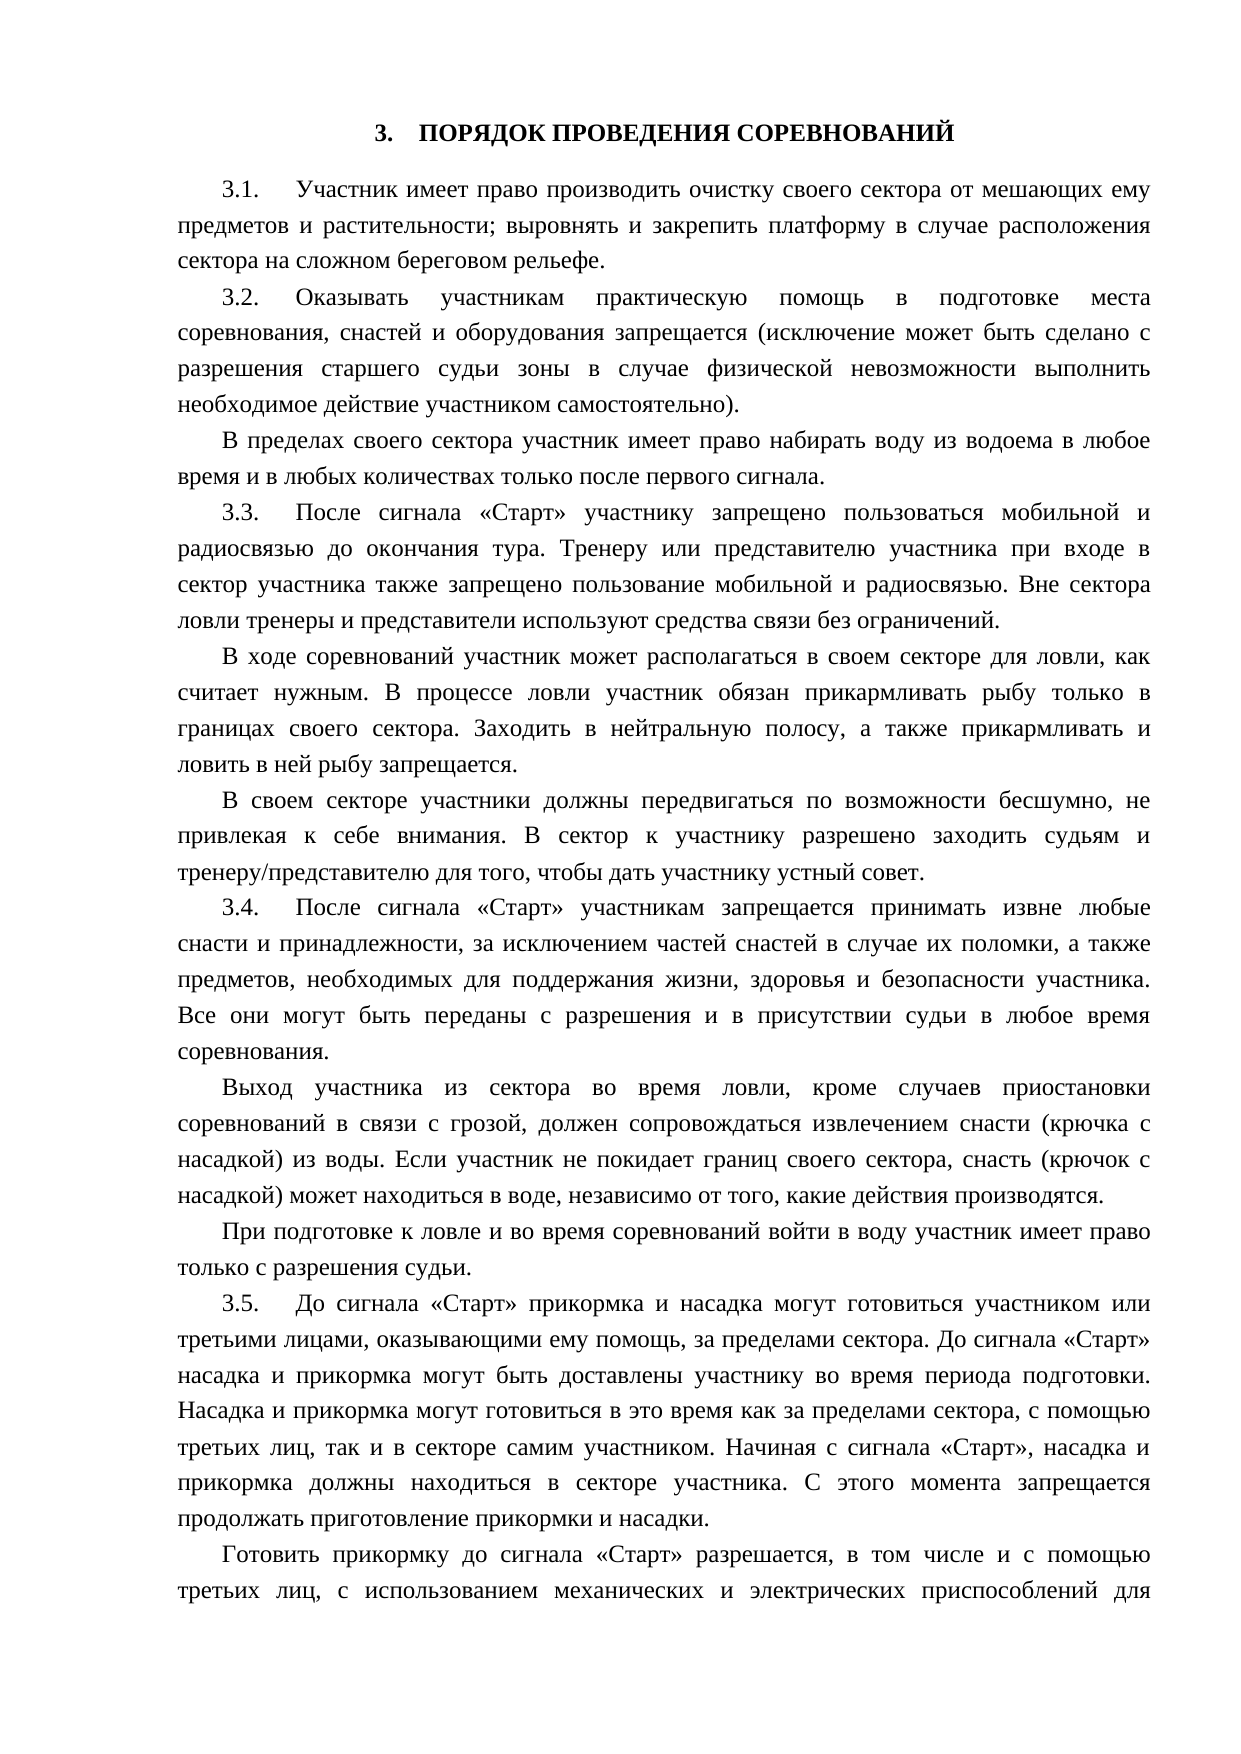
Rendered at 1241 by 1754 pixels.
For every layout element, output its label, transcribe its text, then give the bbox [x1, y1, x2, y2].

list Участник имеет право производить очистку своего сектора от мешающих ему предметов и растительности; выровнять и закрепить платформу в случае расположения сектора на сложном береговом рельефе. [177, 174, 1152, 274]
text Выход участника из сектора во время ловли, кроме случаев приостановки соревнований в связи с грозой, должен сопровождаться извлечением снасти (крючка с насадкой) из воды. Если участник не покидает границ своего сектора, снасть (крючок с насадкой) может находиться в воде, независимо от того, какие действия производятся. [177, 1072, 1152, 1209]
list До сигнала «Старт» прикормка и насадка могут готовиться участником или третьими лицами, оказывающими ему помощь, за пределами сектора. До сигнала «Старт» насадка и прикормка могут быть доставлены участнику во время периода подготовки. Насадка и прикормка могут готовиться в это время как за пределами сектора, с помощью третьих лиц, так и в секторе самим участником. Начиная с сигнала «Старт», насадка и прикормка должны находиться в секторе участника. С этого момента запрещается продолжать приготовление прикормки и насадки. [177, 1288, 1152, 1532]
list ПОРЯДОК ПРОВЕДЕНИЯ СОРЕВНОВАНИЙ [177, 118, 1152, 147]
list Оказывать участникам практическую помощь в подготовке места соревнования, снастей и оборудования запрещается (исключение может быть сделано с разрешения старшего судьи зоны в случае физической невозможности выполнить необходимое действие участником самостоятельно). [177, 282, 1152, 418]
text В ходе соревнований участник может располагаться в своем секторе для ловли, как считает нужным. В процессе ловли участник обязан прикармливать рыбу только в границах своего сектора. Заходить в нейтральную полосу, а также прикармливать и ловить в ней рыбу запрещается. [177, 641, 1152, 777]
list После сигнала «Старт» участникам запрещается принимать извне любые снасти и принадлежности, за исключением частей снастей в случае их поломки, а также предметов, необходимых для поддержания жизни, здоровья и безопасности участника. Все они могут быть переданы с разрешения и в присутствии судьи в любое время соревнования. [177, 892, 1152, 1065]
list После сигнала «Старт» участнику запрещено пользоваться мобильной и радиосвязью до окончания тура. Тренеру или представителю участника при входе в сектор участника также запрещено пользование мобильной и радиосвязью. Вне сектора ловли тренеры и представители используют средства связи без ограничений. [177, 497, 1152, 634]
text В своем секторе участники должны передвигаться по возможности бесшумно, не привлекая к себе внимания. В сектор к участнику разрешено заходить судьям и тренеру/представителю для того, чтобы дать участнику устный совет. [177, 785, 1152, 885]
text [177, 1539, 1152, 1604]
text При подготовке к ловле и во время соревнований войти в воду участник имеет право только с разрешения судьи. [177, 1216, 1152, 1281]
text В пределах своего сектора участник имеет право набирать воду из водоема в любое время и в любых количествах только после первого сигнала. [177, 425, 1152, 490]
